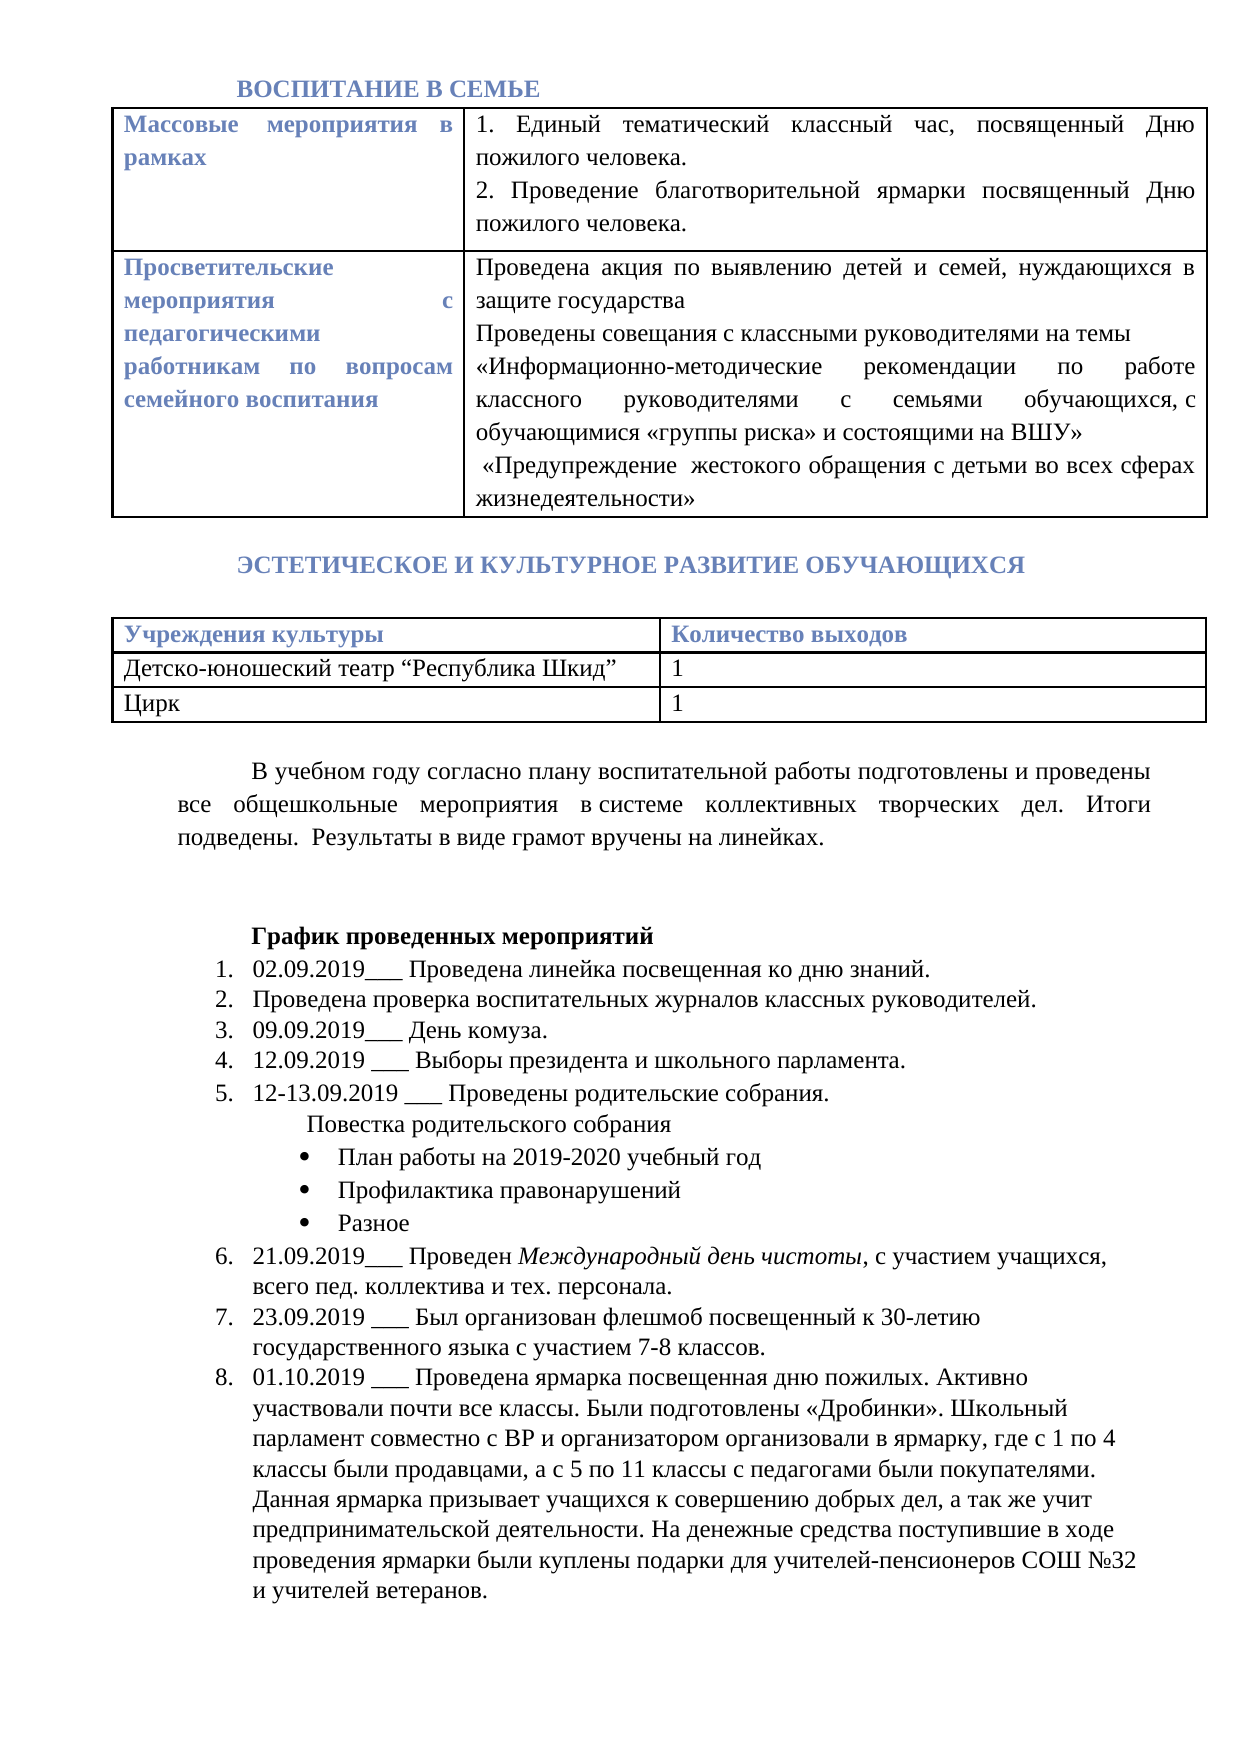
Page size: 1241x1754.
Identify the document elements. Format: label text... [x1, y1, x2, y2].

list Профилактика правонарушений [300, 1175, 1152, 1203]
text ЭСТЕТИЧЕСКОЕ И КУЛЬТУРНОЕ РАЗВИТИЕ ОБУЧАЮЩИХСЯ [236, 551, 1152, 579]
text В учебном году согласно плану воспитательной работы подготовлены и проведены все общешкольные мероприятия в системе коллективных творческих дел. Итоги подведены. Результаты в виде грамот вручены на линейках. [177, 756, 1152, 851]
table_cell Проведена акция по выявлению детей и семей, нуждающихся в защите государства Проведены совещания с классными руководителями на темы «Информационно-методические рекомендации по работе классного руководителями с семьями обучающихся, с обучающимися «группы риска» и состоящими на ВШУ» «Предупреждение жестокого обращения с детьми во всех сферах жизнедеятельности» [465, 252, 1206, 516]
list Проведена проверка воспитательных журналов классных руководителей. [215, 984, 1152, 1013]
table_cell Цирк [114, 688, 659, 721]
list 01.10.2019 ___ Проведена ярмарка посвещенная дню пожилых. Активно участвовали почти все классы. Были подготовлены «Дробинки». Школьный парламент совместно с ВР и организатором организовали в ярмарку, где с 1 по 4 классы были продавцами, а с 5 по 11 классы с педагогами были покупателями. Данная ярмарка призывает учащихся к совершению добрых дел, а так же учит предпринимательской деятельности. На денежные средства поступившие в ходе проведения ярмарки были куплены подарки для учителей-пенсионеров СОШ №32 и учителей ветеранов. [215, 1362, 1152, 1604]
table_cell Просветительские мероприятия с педагогическими работникам по вопросам семейного воспитания [114, 252, 463, 516]
list 12-13.09.2019 ___ Проведены родительские собрания. [215, 1078, 1152, 1107]
table_header Массовые мероприятия в рамках [114, 109, 463, 250]
list 23.09.2019 ___ Был организован флешмоб посвещенный к 30-летию государственного языка с участием 7-8 классов. [215, 1302, 1152, 1361]
list 12.09.2019 ___ Выборы президента и школьного парламента. [215, 1045, 1152, 1074]
table_cell Детско-юношеский театр “Республика Шкид” [114, 654, 659, 686]
table_cell 1 [661, 654, 1205, 686]
list План работы на 2019-2020 учебный год [300, 1142, 1152, 1170]
list Повестка родительского собрания [252, 1109, 1152, 1137]
table_header 1. Единый тематический классный час, посвященный Дню пожилого человека. 2. Проведение благотворительной ярмарки посвященный Дню пожилого человека. [465, 109, 1206, 250]
text ВОСПИТАНИЕ В СЕМЬЕ [236, 74, 1152, 103]
table_header Учреждения культуры [114, 619, 659, 651]
table_cell 1 [661, 688, 1205, 721]
list Разное [300, 1208, 1152, 1236]
text График проведенных мероприятий [177, 921, 1152, 950]
list 09.09.2019___ День комуза. [215, 1015, 1152, 1043]
list 02.09.2019___ Проведена линейка посвещенная ко дню знаний. [215, 954, 1152, 983]
list 21.09.2019___ Проведен Международный день чистоты, с участием учащихся, всего пед. коллектива и тех. персонала. [215, 1241, 1152, 1300]
table_header Количество выходов [661, 619, 1205, 651]
